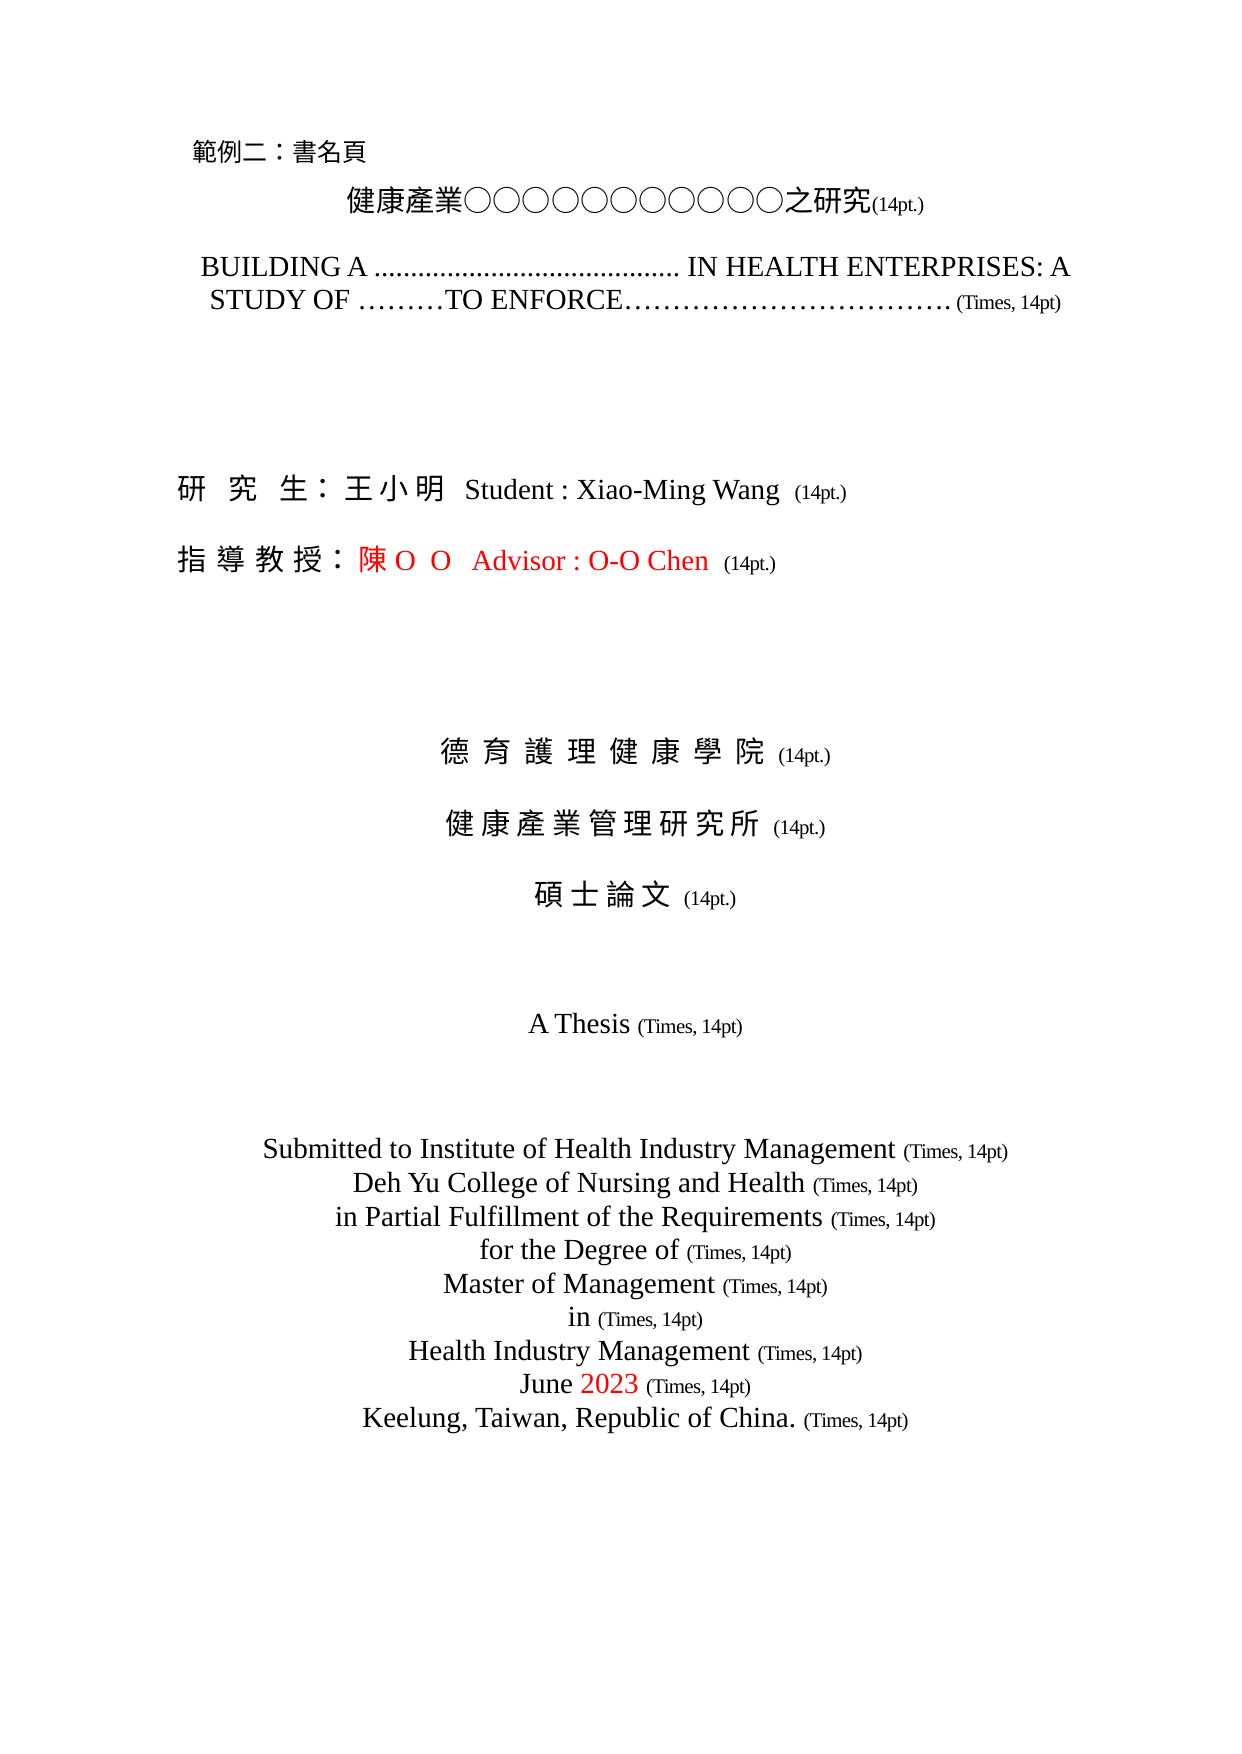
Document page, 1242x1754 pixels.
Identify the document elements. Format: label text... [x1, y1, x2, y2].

text 德 育 護 理 健 康 學 院 (14pt.) [177, 729, 1094, 771]
text Deh Yu College of Nursing and Health (Times, ) [177, 1165, 1094, 1199]
text for the Degree of (Times, ) [177, 1232, 1094, 1266]
text 健 康 產 業 管 理 研 究 所 (14pt.) [177, 801, 1094, 843]
text June 2023 (Times, ) [177, 1366, 1094, 1400]
text Submitted to Industry Management (Times, ) [177, 1132, 1094, 1165]
text BUILDING A .......................................... IN HEALTH ENTERPRISES: A STUDY OF ………TO ENFORCE……………………………. (Times, ) [177, 249, 1094, 316]
text , , Republic of . (Times, ) [177, 1400, 1094, 1433]
text 研究生： 王 小 明 Student : Xiao-Ming Wang (14pt.) [177, 466, 1094, 508]
text in (Times, ) [177, 1299, 1094, 1333]
text Master of Management (Times, ) [177, 1266, 1094, 1299]
text Health Industry Management (Times, ) [177, 1333, 1094, 1366]
text in Partial Fulfillment of the Requirements (Times, ) [177, 1199, 1094, 1232]
text 碩 士 論 文 (14pt.) [177, 872, 1094, 914]
text 健康產業○○○○○○○○○○○之研究(.) [177, 177, 1094, 219]
text 指導教授： 陳 O O Advisor : O-O Chen (14pt.) [177, 537, 1094, 579]
text A Thesis (Times, ) [177, 1006, 1094, 1040]
